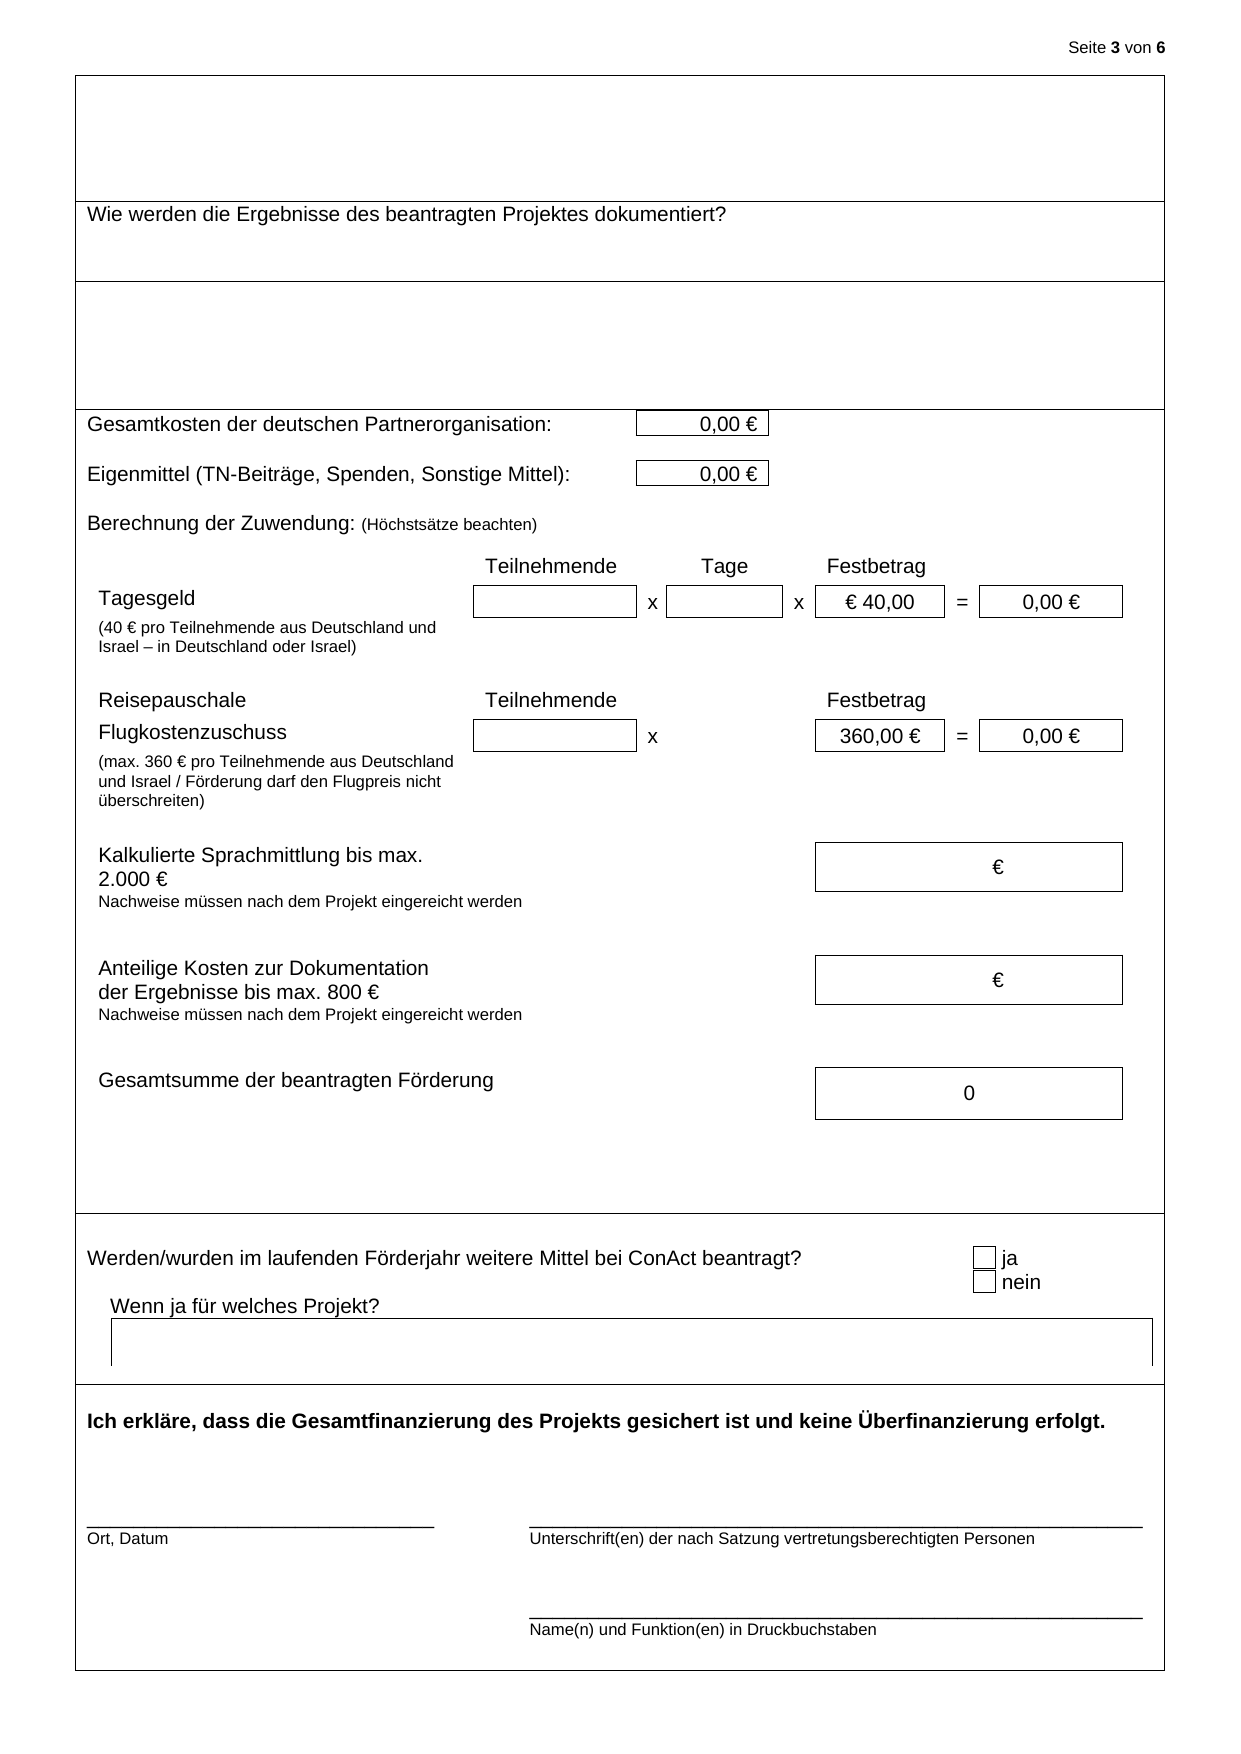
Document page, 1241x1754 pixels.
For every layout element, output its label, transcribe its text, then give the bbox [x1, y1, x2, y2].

table_cell [76, 76, 1164, 201]
table_cell [76, 282, 1164, 409]
table_cell Wie werden die Ergebnisse des beantragten Projektes dokumentiert? [76, 202, 1164, 281]
table_cell Werden/wurden im laufenden Förderjahr weitere Mittel bei ConAct beantragt? ja nein Wenn ja für welches Projekt? [76, 1214, 1164, 1384]
table_cell Ich erkläre, dass die Gesamtfinanzierung des Projekts gesichert ist und keine Überfinanzierung erfolgt. ______________________________ _____________________________________________________ Ort, Datum Unterschrift(en) der nach Satzung vertretungsberechtigten Personen _____________________________________________________ Name(n) und Funktion(en) in Druckbuchstaben [76, 1385, 1164, 1670]
table_cell Berechnung der Zuwendung: (Höchstsätze beachten) [76, 410, 1164, 1213]
